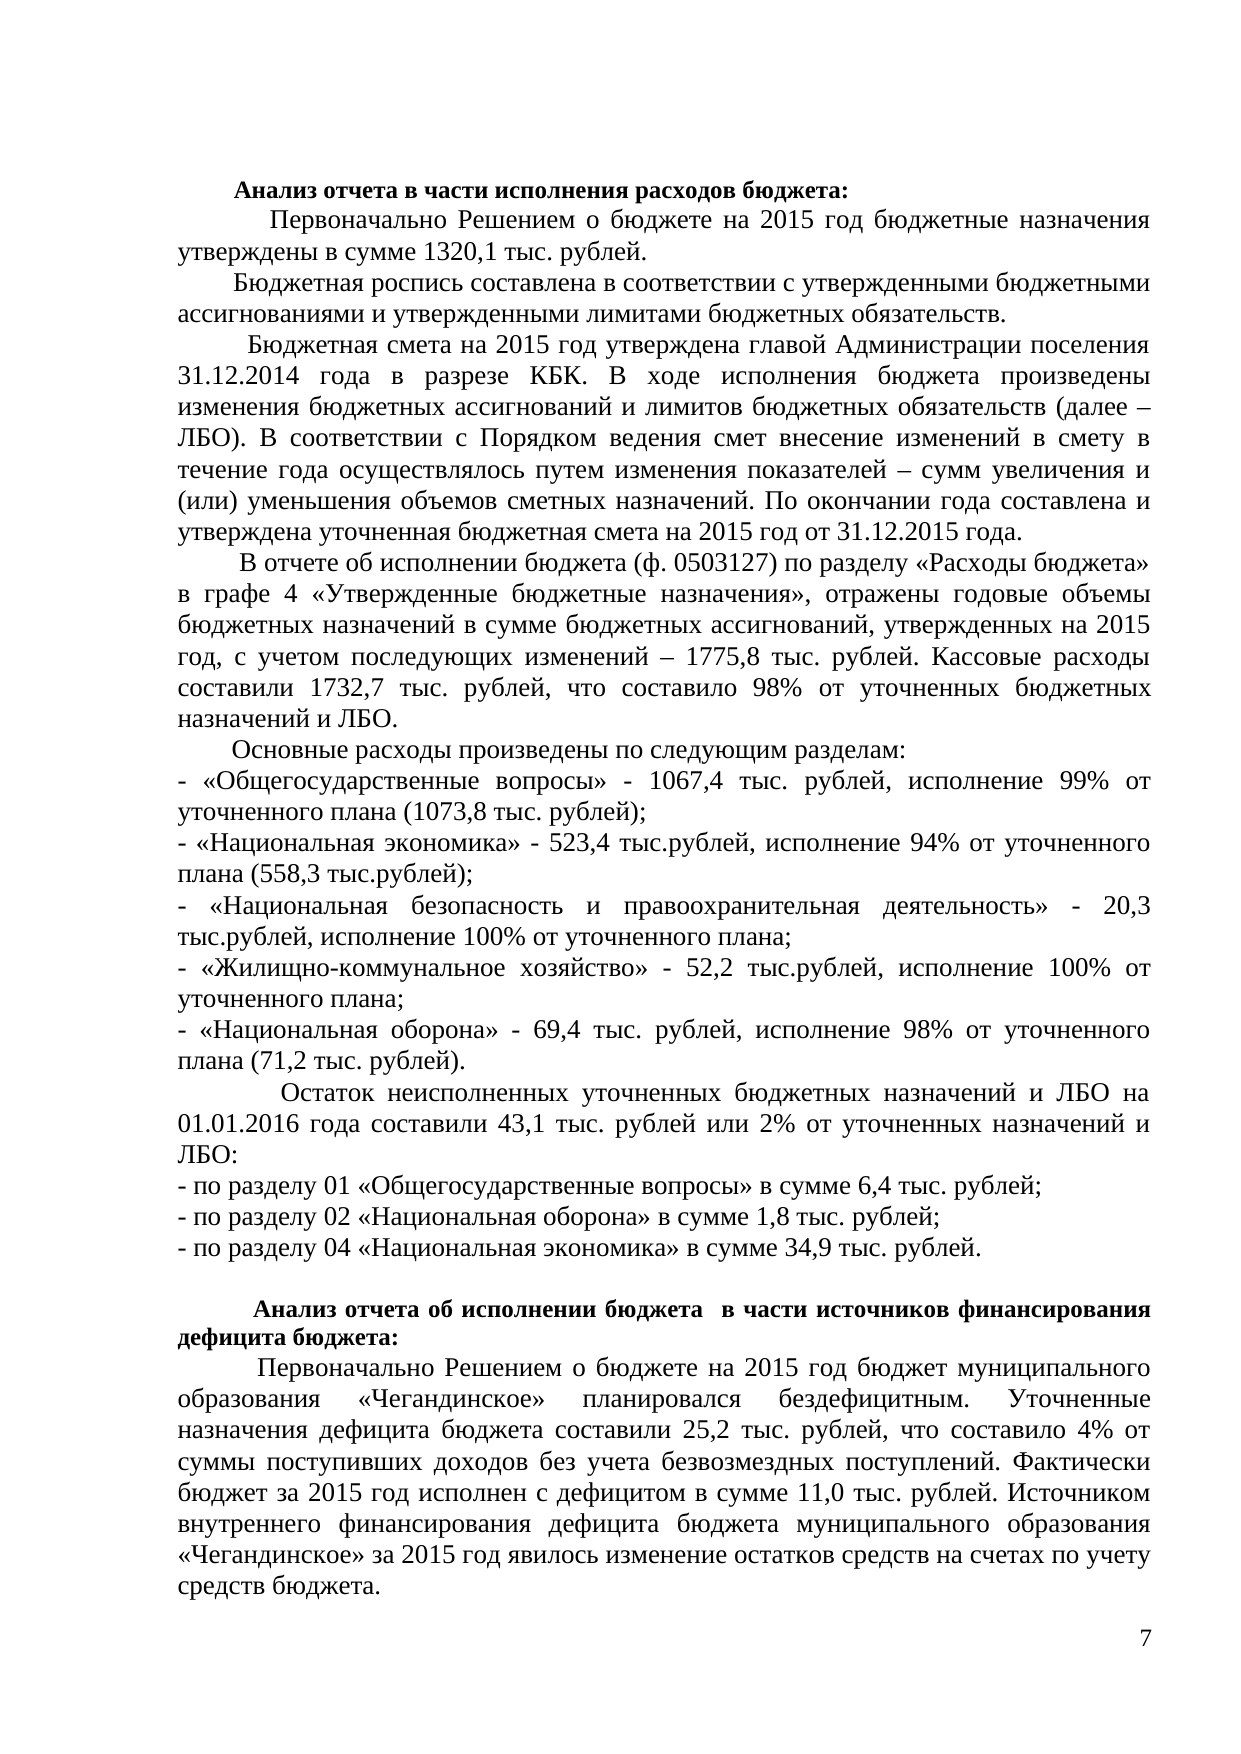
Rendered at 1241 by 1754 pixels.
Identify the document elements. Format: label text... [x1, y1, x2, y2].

text Анализ отчета об исполнении бюджета в части источников финансирования дефицита бюджета: [177, 1294, 1152, 1351]
text В отчете об исполнении бюджета (ф. 0503127) по разделу «Расходы бюджета» в графе 4 «Утвержденные бюджетные назначения», отражены годовые объемы бюджетных назначений в сумме бюджетных ассигнований, утвержденных на 2015 год, с учетом последующих изменений – 1775,8 тыс. рублей. Кассовые расходы составили 1732,7 тыс. рублей, что составило 98% от уточненных бюджетных назначений и ЛБО. [177, 546, 1152, 733]
text Основные расходы произведены по следующим разделам: [177, 733, 1152, 764]
text - по разделу 02 «Национальная оборона» в сумме 1,8 тыс. рублей; [177, 1200, 1152, 1231]
text Первоначально Решением о бюджете на 2015 год бюджет муниципального образования «Чегандинское» планировался бездефицитным. Уточненные назначения дефицита бюджета составили 25,2 тыс. рублей, что составило 4% от суммы поступивших доходов без учета безвозмездных поступлений. Фактически бюджет за 2015 год исполнен с дефицитом в сумме 11,0 тыс. рублей. Источником внутреннего финансирования дефицита бюджета муниципального образования «Чегандинское» за 2015 год явилось изменение остатков средств на счетах по учету средств бюджета. [177, 1351, 1152, 1600]
text - по разделу 04 «Национальная экономика» в сумме 34,9 тыс. рублей. [177, 1231, 1152, 1262]
text Бюджетная роспись составлена в соответствии с утвержденными бюджетными ассигнованиями и утвержденными лимитами бюджетных обязательств. [177, 266, 1152, 328]
text - по разделу 01 «Общегосударственные вопросы» в сумме 6,4 тыс. рублей; [177, 1169, 1152, 1200]
text - «Национальная безопасность и правоохранительная деятельность» - 20,3 тыс.рублей, исполнение 100% от уточненного плана; [177, 889, 1152, 951]
text - «Национальная оборона» - 69,4 тыс. рублей, исполнение 98% от уточненного плана (71,2 тыс. рублей). [177, 1013, 1152, 1076]
text Анализ отчета в части исполнения расходов бюджета: [177, 175, 1152, 203]
text Бюджетная смета на 2015 год утверждена главой Администрации поселения 31.12.2014 года в разрезе КБК. В ходе исполнения бюджета произведены изменения бюджетных ассигнований и лимитов бюджетных обязательств (далее – ЛБО). В соответствии с Порядком ведения смет внесение изменений в смету в течение года осуществлялось путем изменения показателей – сумм увеличения и (или) уменьшения объемов сметных назначений. По окончании года составлена и утверждена уточненная бюджетная смета на 2015 год от 31.12.2015 года. [177, 328, 1152, 546]
text - «Общегосударственные вопросы» - 1067,4 тыс. рублей, исполнение 99% от уточненного плана (1073,8 тыс. рублей); [177, 764, 1152, 826]
text - «Жилищно-коммунальное хозяйство» - 52,2 тыс.рублей, исполнение 100% от уточненного плана; [177, 951, 1152, 1013]
text Первоначально Решением о бюджете на 2015 год бюджетные назначения утверждены в сумме 1320,1 тыс. рублей. [177, 203, 1152, 266]
text - «Национальная экономика» - 523,4 тыс.рублей, исполнение 94% от уточненного плана (558,3 тыс.рублей); [177, 826, 1152, 889]
text Остаток неисполненных уточненных бюджетных назначений и ЛБО на 01.01.2016 года составили 43,1 тыс. рублей или 2% от уточненных назначений и ЛБО: [177, 1076, 1152, 1169]
